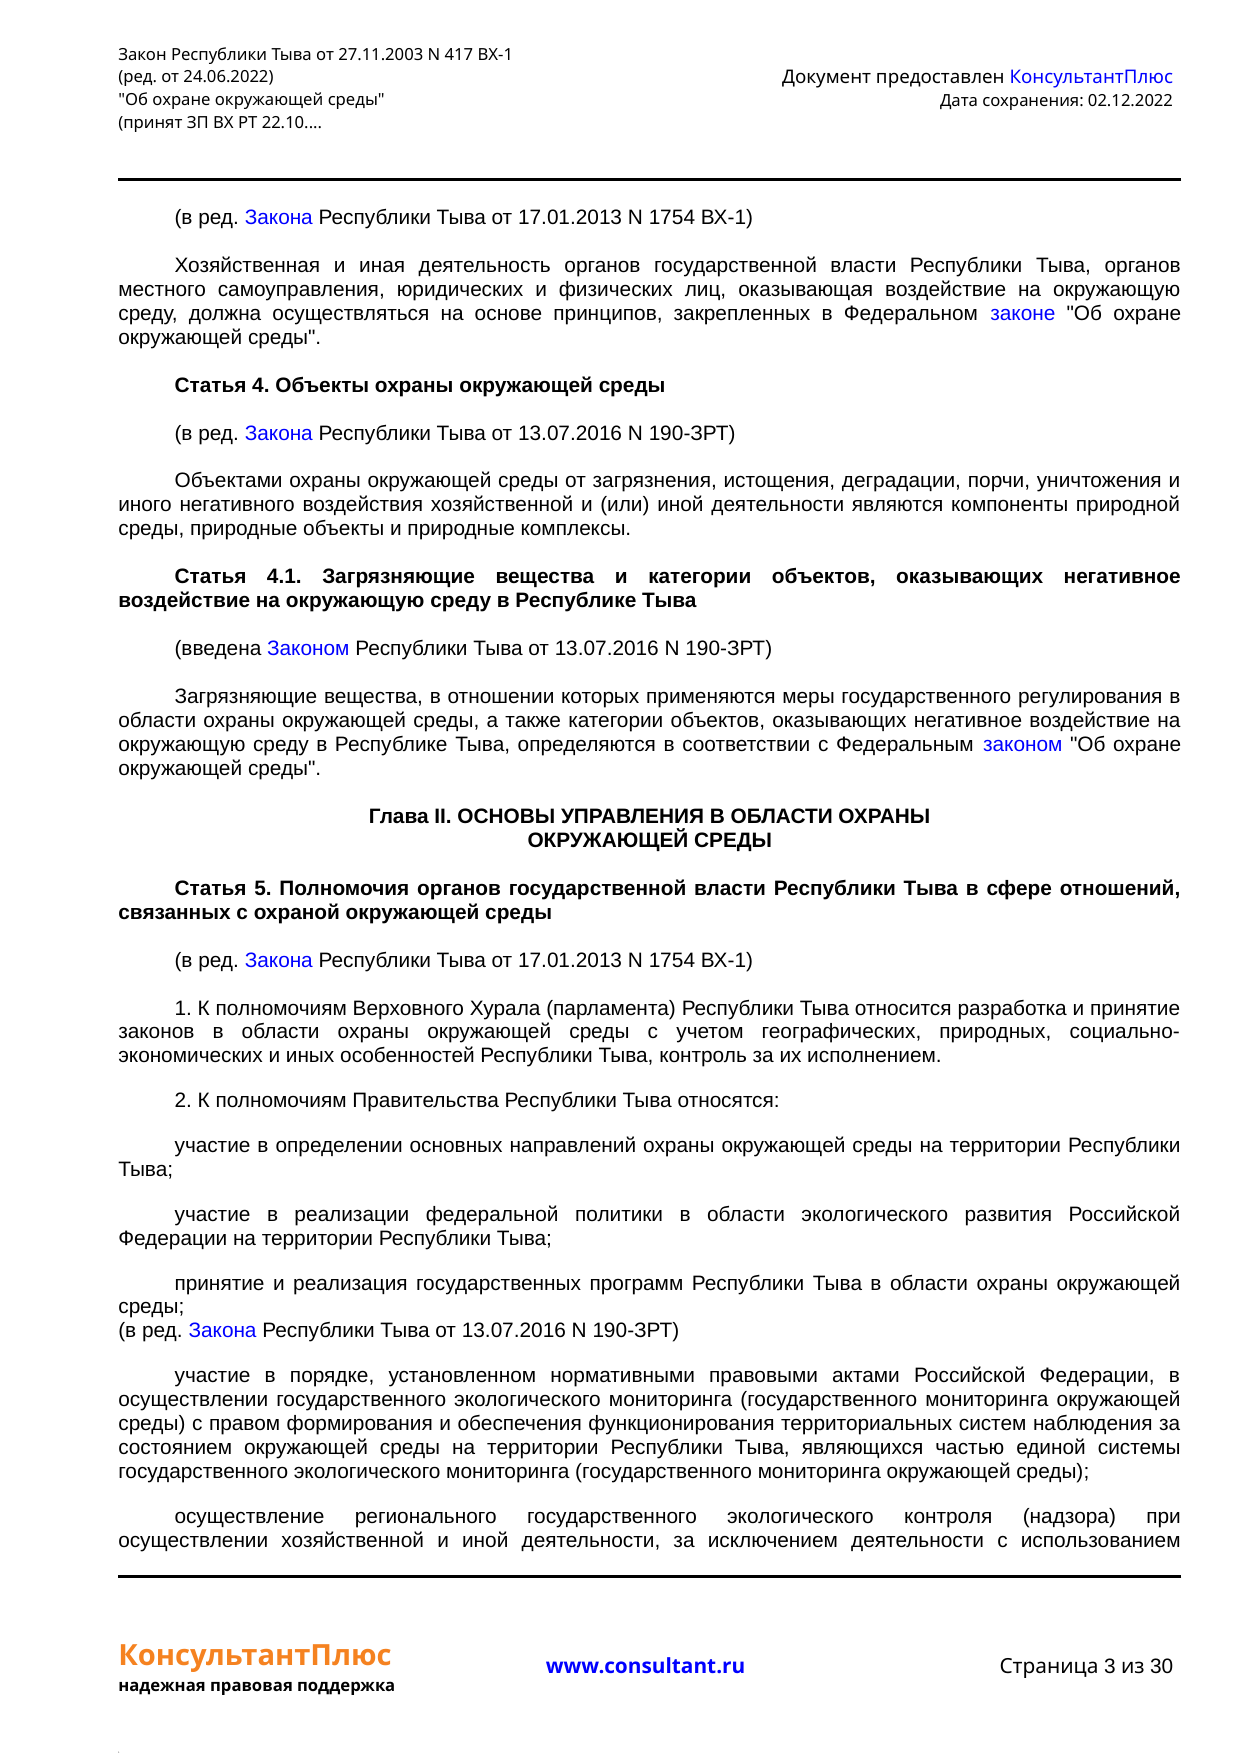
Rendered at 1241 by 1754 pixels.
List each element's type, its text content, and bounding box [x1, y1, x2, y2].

text (введена Законом Республики Тыва от 13.07.2016 N 190-ЗРТ) [118, 636, 1181, 660]
text (в ред. Закона Республики Тыва от 13.07.2016 N 190-ЗРТ) [118, 1318, 1181, 1342]
text (в ред. Закона Республики Тыва от 17.01.2013 N 1754 ВХ-1) [118, 947, 1181, 971]
title Статья 4.1. Загрязняющие вещества и категории объектов, оказывающих негативное воздействие на окружающую среду в Республике Тыва [118, 564, 1181, 612]
text участие в определении основных направлений охраны окружающей среды на территории Республики Тыва; [118, 1133, 1181, 1181]
text Хозяйственная и иная деятельность органов государственной власти Республики Тыва, органов местного самоуправления, юридических и физических лиц, оказывающая воздействие на окружающую среду, должна осуществляться на основе принципов, закрепленных в Федеральном законе "Об охране окружающей среды". [118, 253, 1181, 348]
text Загрязняющие вещества, в отношении которых применяются меры государственного регулирования в области охраны окружающей среды, а также категории объектов, оказывающих негативное воздействие на окружающую среду в Республике Тыва, определяются в соответствии с Федеральным законом "Об охране окружающей среды". [118, 684, 1181, 780]
text принятие и реализация государственных программ Республики Тыва в области охраны окружающей среды; [118, 1270, 1181, 1318]
title Статья 5. Полномочия органов государственной власти Республики Тыва в сфере отношений, связанных с охраной окружающей среды [118, 876, 1181, 923]
title Статья 4. Объекты охраны окружающей среды [118, 372, 1181, 396]
text участие в порядке, установленном нормативными правовыми актами Российской Федерации, в осуществлении государственного экологического мониторинга (государственного мониторинга окружающей среды) с правом формирования и обеспечения функционирования территориальных систем наблюдения за состоянием окружающей среды на территории Республики Тыва, являющихся частью единой системы государственного экологического мониторинга (государственного мониторинга окружающей среды); [118, 1363, 1181, 1483]
text (в ред. Закона Республики Тыва от 13.07.2016 N 190-ЗРТ) [118, 420, 1181, 444]
title ОКРУЖАЮЩЕЙ СРЕДЫ [118, 828, 1181, 852]
text (в ред. Закона Республики Тыва от 17.01.2013 N 1754 ВХ-1) [118, 205, 1181, 229]
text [118, 1504, 1181, 1552]
title Глава II. ОСНОВЫ УПРАВЛЕНИЯ В ОБЛАСТИ ОХРАНЫ [118, 804, 1181, 828]
text 1. К полномочиям Верховного Хурала (парламента) Республики Тыва относится разработка и принятие законов в области охраны окружающей среды с учетом географических, природных, социально-экономических и иных особенностей Республики Тыва, контроль за их исполнением. [118, 995, 1181, 1067]
text 2. К полномочиям Правительства Республики Тыва относятся: [118, 1088, 1181, 1112]
text Объектами охраны окружающей среды от загрязнения, истощения, деградации, порчи, уничтожения и иного негативного воздействия хозяйственной и (или) иной деятельности являются компоненты природной среды, природные объекты и природные комплексы. [118, 468, 1181, 540]
text участие в реализации федеральной политики в области экологического развития Российской Федерации на территории Республики Тыва; [118, 1202, 1181, 1249]
